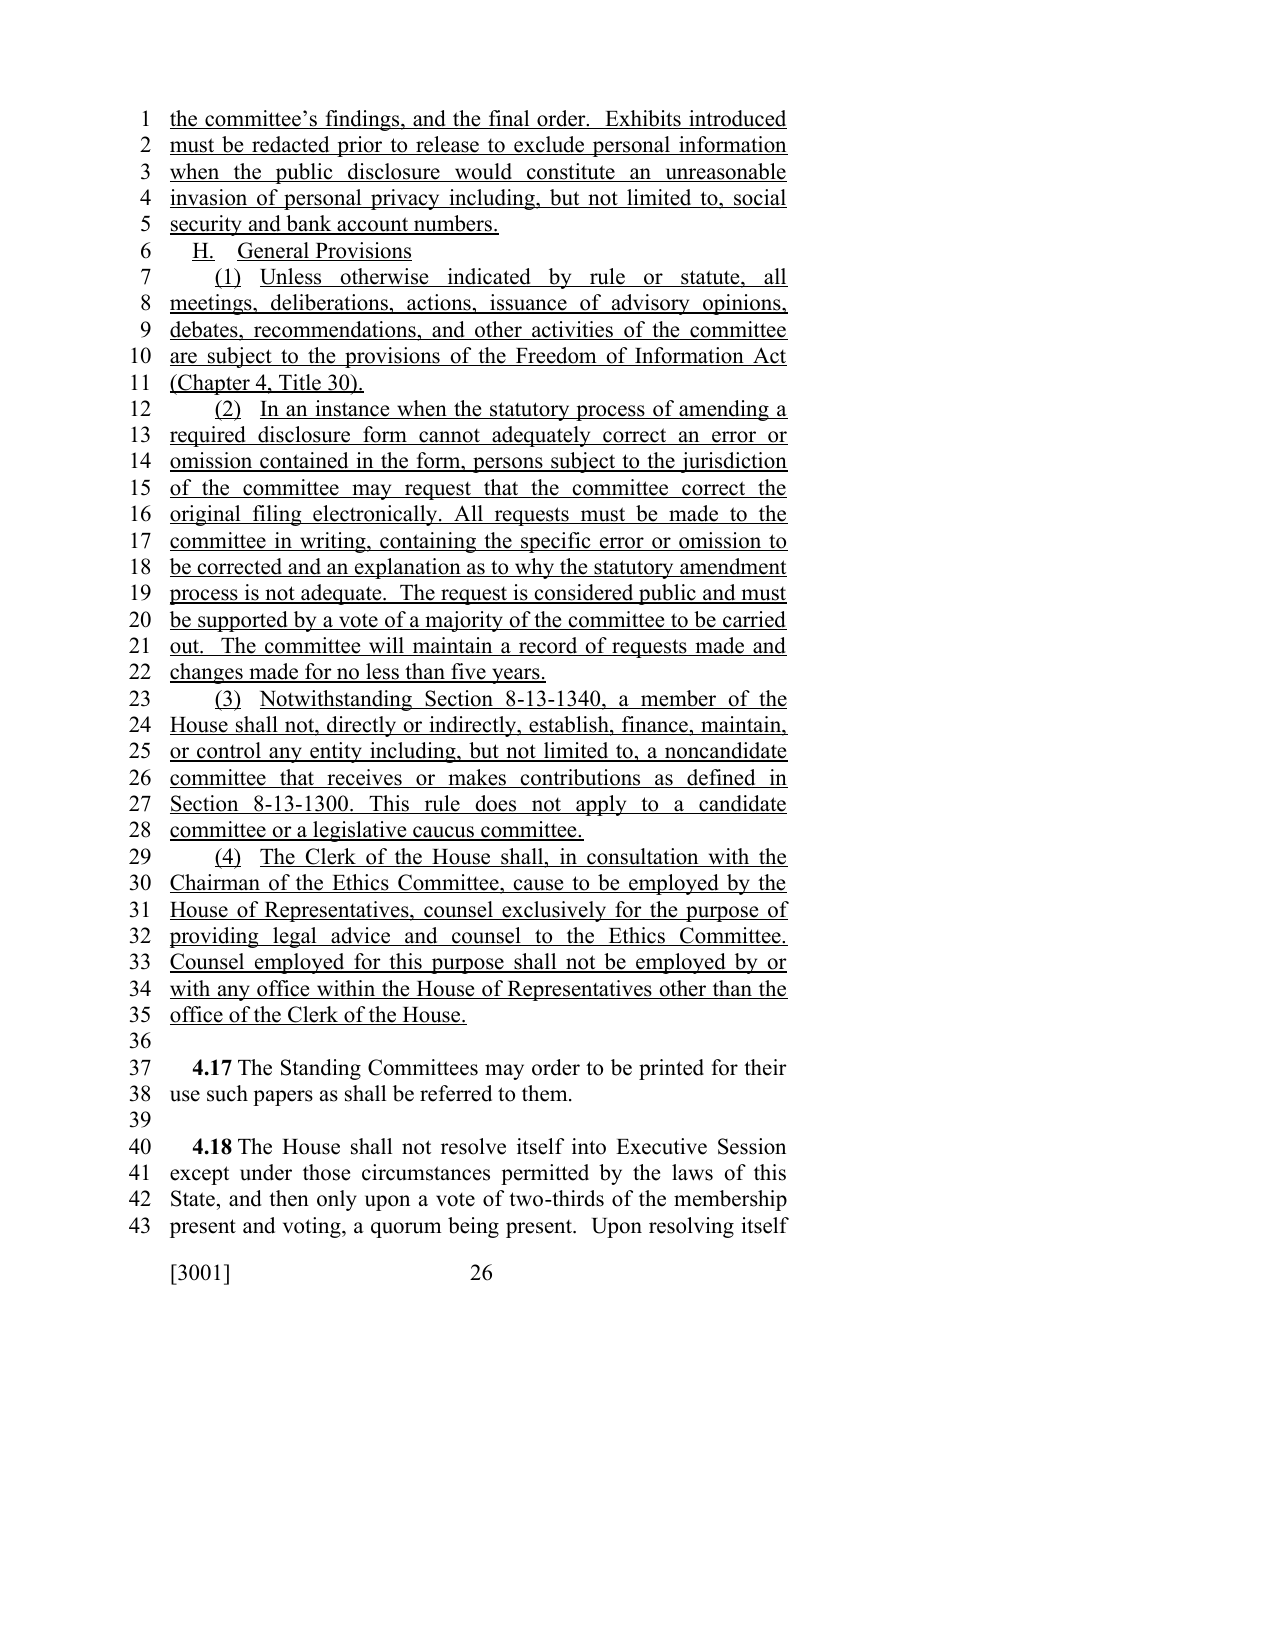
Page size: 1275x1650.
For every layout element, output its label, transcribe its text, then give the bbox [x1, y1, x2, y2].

text (3) Notwithstanding Section 8-13-1340, a member of the House shall not, directly or indirectly, establish, finance, maintain, or control any entity including, but not limited to, a noncandidate committee that receives or makes contributions as defined in Section 8-13-1300. This rule does not apply to a candidate committee or a legislative caucus committee. [169, 685, 787, 734]
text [169, 105, 787, 128]
text 4.17 The Standing Committees may order to be printed for their use such papers as shall be referred to them. [169, 1054, 787, 1106]
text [169, 1133, 787, 1238]
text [169, 129, 787, 154]
text (4) The Clerk of the House shall, in consultation with the Chairman of the Ethics Committee, cause to be employed by the House of Representatives, counsel exclusively for the purpose of providing legal advice and counsel to the Ethics Committee. Counsel employed for this purpose shall not be employed by or with any office within the House of Representatives other than the office of the Clerk of the House. [169, 843, 787, 892]
text (1) Unless otherwise indicated by rule or statute, all meetings, deliberations, actions, issuance of advisory opinions, debates, recommendations, and other activities of the committee are subject to the provisions of the Freedom of Information Act (Chapter 4, Title 30). [169, 263, 787, 312]
text (1) Unless otherwise indicated by rule or statute, all meetings, deliberations, actions, issuance of advisory opinions, debates, recommendations, and other activities of the committee are subject to the provisions of the Freedom of Information Act (Chapter 4, Title 30). [169, 366, 787, 395]
text H. General Provisions [169, 237, 787, 263]
